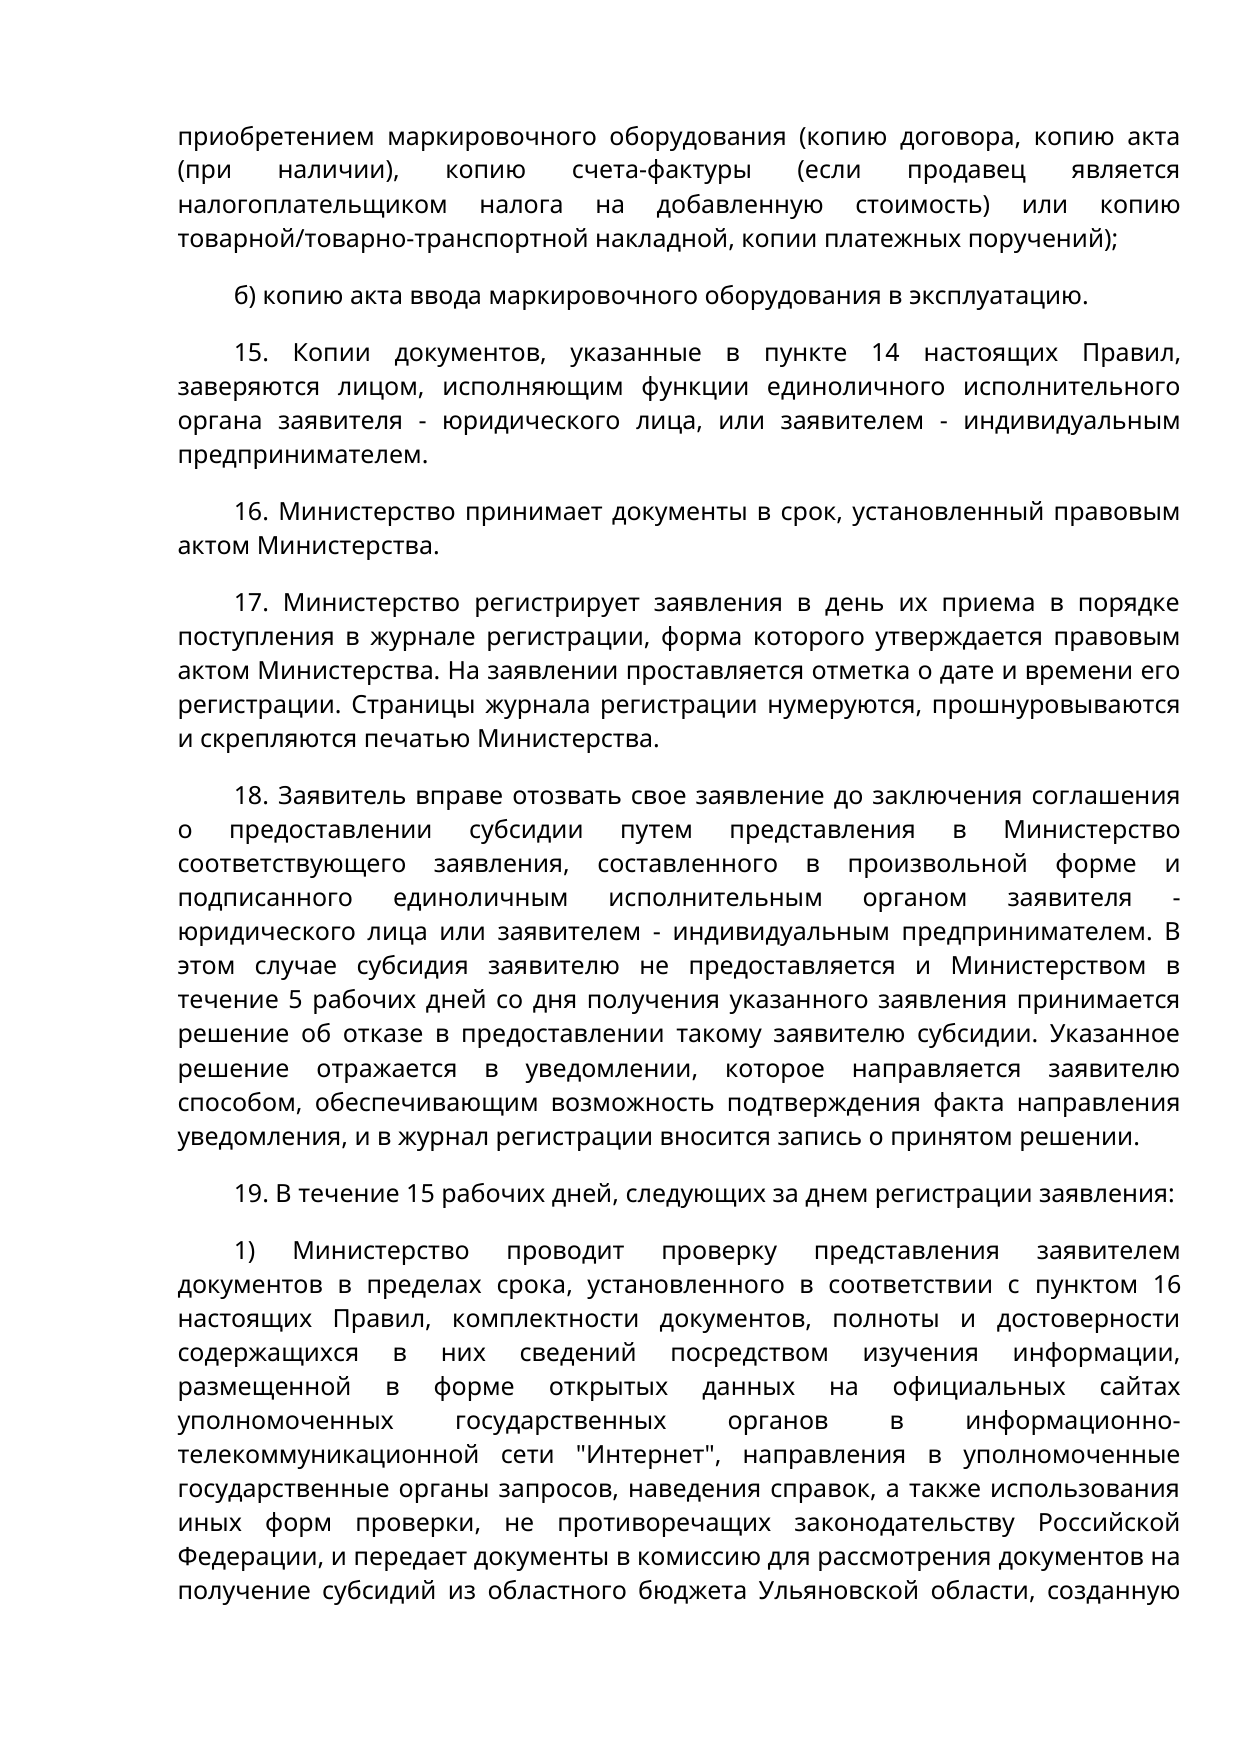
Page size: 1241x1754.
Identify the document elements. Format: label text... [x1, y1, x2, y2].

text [177, 1232, 1181, 1607]
text 17. Министерство регистрирует заявления в день их приема в порядке поступления в журнале регистрации, форма которого утверждается правовым актом Министерства. На заявлении проставляется отметка о дате и времени его регистрации. Страницы журнала регистрации нумеруются, прошнуровываются и скрепляются печатью Министерства. [177, 584, 1181, 755]
text 16. Министерство принимает документы в срок, установленный правовым актом Министерства. [177, 493, 1181, 562]
text 19. В течение 15 рабочих дней, следующих за днем регистрации заявления: [177, 1175, 1181, 1209]
text б) копию акта ввода маркировочного оборудования в эксплуатацию. [177, 277, 1181, 311]
text 15. Копии документов, указанные в пункте 14 настоящих Правил, заверяются лицом, исполняющим функции единоличного исполнительного органа заявителя - юридического лица, или заявителем - индивидуальным предпринимателем. [177, 334, 1181, 471]
text 18. Заявитель вправе отозвать свое заявление до заключения соглашения о предоставлении субсидии путем представления в Министерство соответствующего заявления, составленного в произвольной форме и подписанного единоличным исполнительным органом заявителя - юридического лица или заявителем - индивидуальным предпринимателем. В этом случае субсидия заявителю не предоставляется и Министерством в течение 5 рабочих дней со дня получения указанного заявления принимается решение об отказе в предоставлении такому заявителю субсидии. Указанное решение отражается в уведомлении, которое направляется заявителю способом, обеспечивающим возможность подтверждения факта направления уведомления, и в журнал регистрации вносится запись о принятом решении. [177, 778, 1181, 1152]
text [177, 118, 1181, 254]
